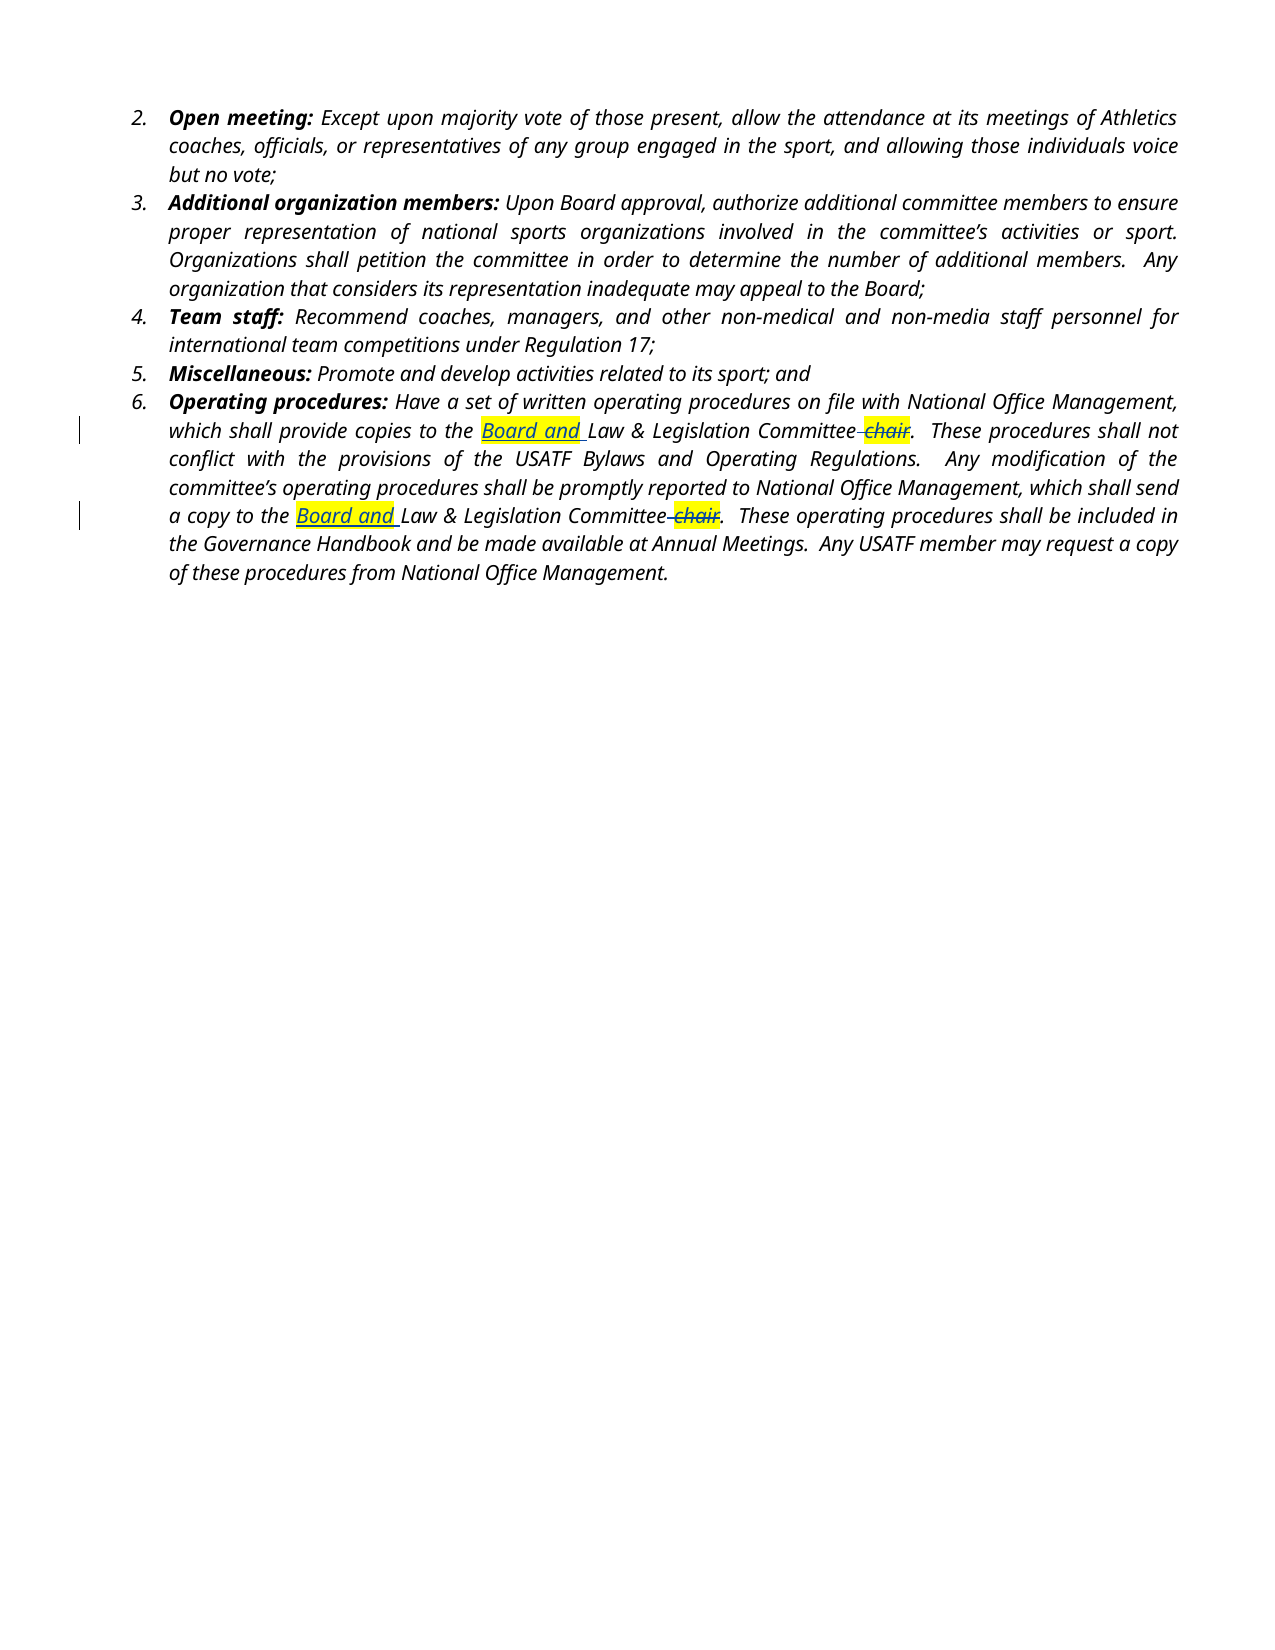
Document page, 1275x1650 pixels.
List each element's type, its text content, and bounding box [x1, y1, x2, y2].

text 5. Miscellaneous: Promote and develop activities related to its sport; and [94, 359, 1181, 387]
text 6. Operating procedures: Have a set of written operating procedures on file with National Office Management, which shall provide copies to the Law & Legislation Committee. These procedures shall not conflict with the provisions of the USATF Bylaws and Operating Regulations. Any modification of the committee’s operating procedures shall be promptly reported to National Office Management, which shall send a copy to the Law & Legislation Committee. These operating procedures shall be included in the Governance Handbook and be made available at Annual Meetings. Any USATF member may request a copy of these procedures from National Office Management. [94, 387, 1181, 586]
text 2. Open meeting: Except upon majority vote of those present, allow the attendance at its meetings of Athletics coaches, officials, or representatives of any group engaged in the sport, and allowing those individuals voice but no vote; [131, 103, 1181, 188]
text 3. Additional organization members: Upon Board approval, authorize additional committee members to ensure proper representation of national sports organizations involved in the committee’s activities or sport. Organizations shall petition the committee in order to determine the number of additional members. Any organization that considers its representation inadequate may appeal to the Board; [94, 188, 1181, 302]
text 4. Team staff: Recommend coaches, managers, and other non-medical and non-media staff personnel for international team competitions under Regulation 17; [94, 302, 1181, 359]
